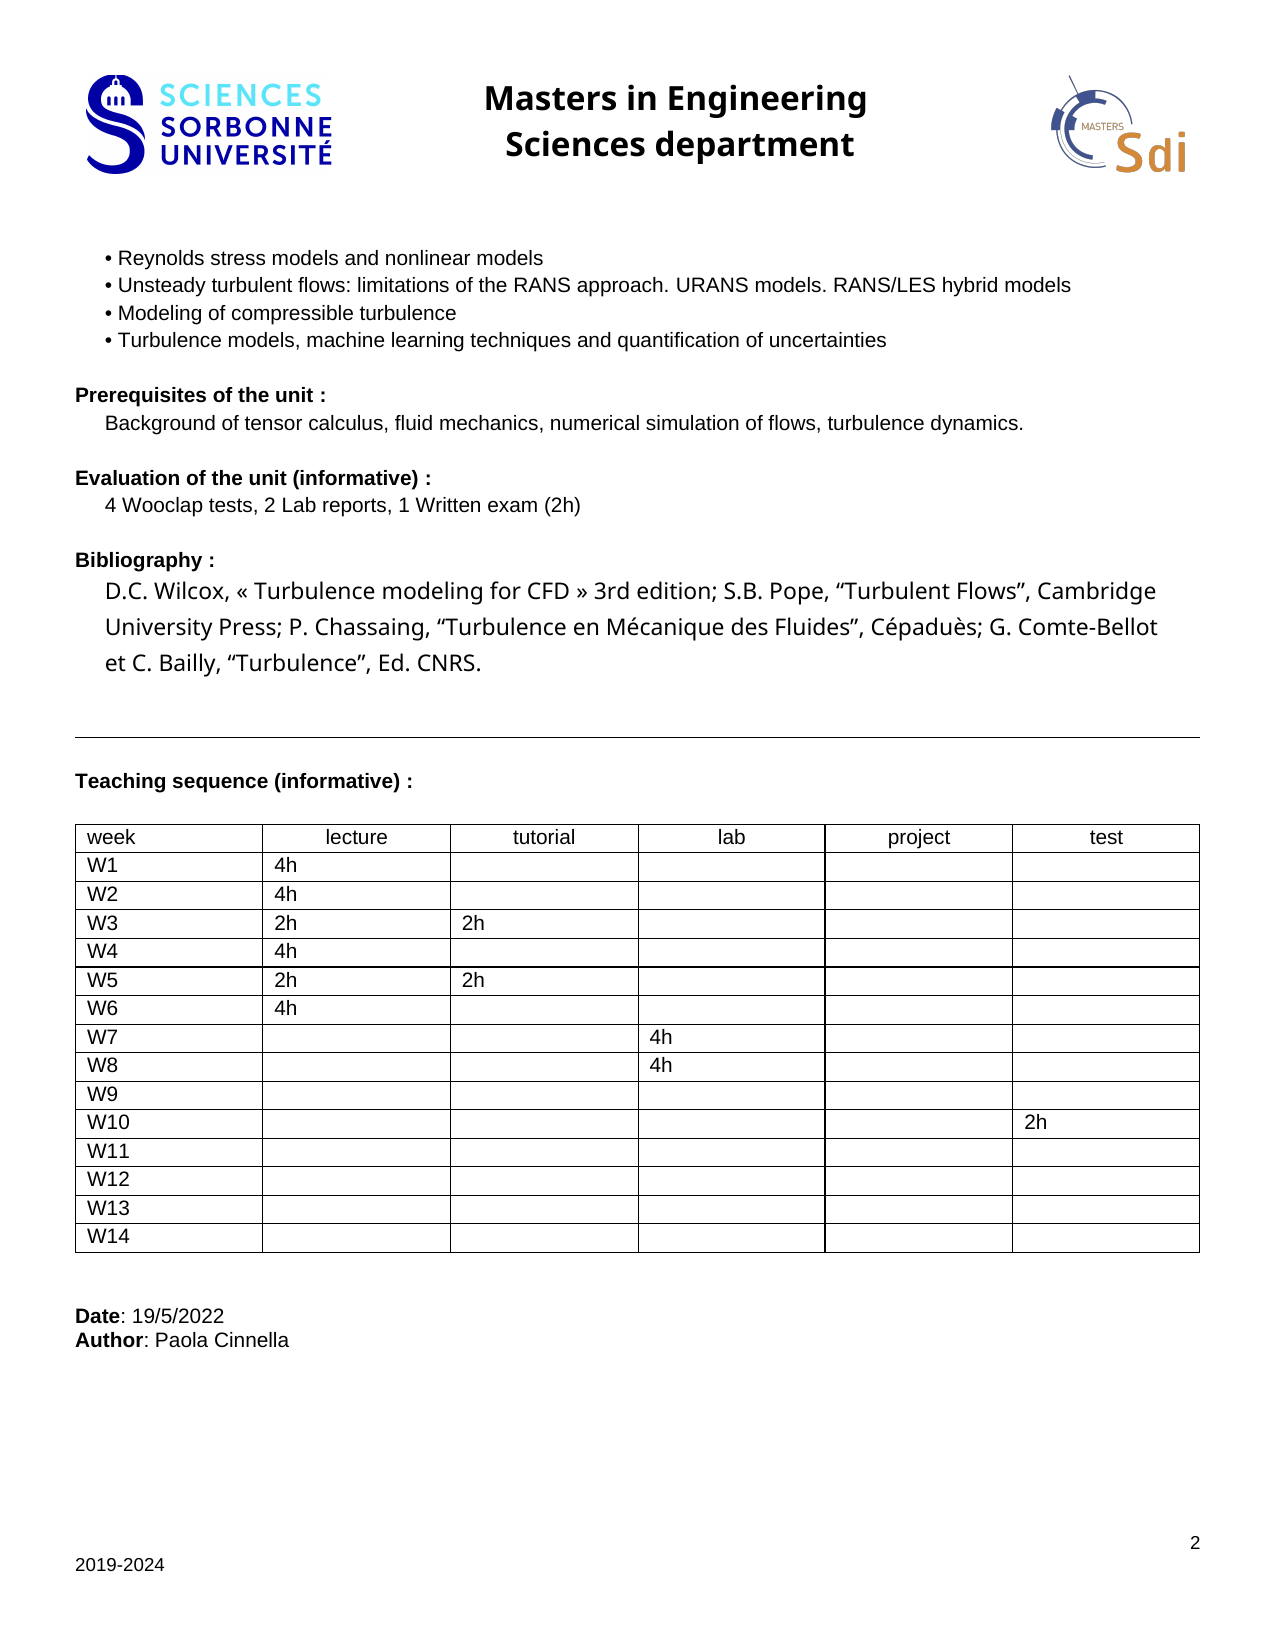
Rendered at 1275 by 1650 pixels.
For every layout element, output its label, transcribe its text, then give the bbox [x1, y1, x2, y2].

table_cell [639, 1224, 824, 1252]
table_cell 2h [451, 968, 638, 995]
table_cell [1013, 882, 1199, 909]
table_cell [826, 1053, 1012, 1081]
table_header tutorial [451, 825, 638, 852]
table_header test [1013, 825, 1199, 852]
table_cell [451, 1082, 638, 1109]
table_cell W12 [76, 1167, 262, 1195]
table_cell [826, 968, 1012, 995]
table_cell [451, 1025, 638, 1052]
table_cell [451, 1224, 638, 1252]
table_cell 4h [639, 1053, 824, 1081]
table_cell W2 [76, 882, 262, 909]
table_cell [1013, 968, 1199, 995]
table_cell [826, 1224, 1012, 1252]
table_cell [639, 996, 824, 1023]
table_cell W5 [76, 968, 262, 995]
table_cell 2h [263, 968, 450, 995]
table_cell [826, 1110, 1012, 1138]
table_cell 2h [1013, 1110, 1199, 1138]
table_cell [451, 853, 638, 881]
table_cell 4h [263, 939, 450, 966]
table_cell [1013, 1224, 1199, 1252]
table_cell [639, 1196, 824, 1223]
table_cell [826, 1082, 1012, 1109]
table_cell [1013, 853, 1199, 881]
table_cell [451, 1139, 638, 1166]
picture [1050, 75, 1188, 175]
table_cell [1013, 1053, 1199, 1081]
table_cell [1013, 1167, 1199, 1195]
table_cell [1013, 1025, 1199, 1052]
table_cell 4h [263, 996, 450, 1023]
text Prerequisites of the unit : [75, 383, 1200, 407]
table_cell 4h [263, 853, 450, 881]
table_cell [639, 939, 824, 966]
text D.C. Wilcox, « Turbulence modeling for CFD » 3rd edition; S.B. Pope, “Turbulent Flows”, Cambridge University Press; P. Chassaing, “Turbulence en Mécanique des Fluides”, Cépaduès; G. Comte-Bellot et C. Bailly, “Turbulence”, Ed. CNRS. [104, 575, 1167, 678]
table_cell [639, 910, 824, 938]
table_cell [1013, 1082, 1199, 1109]
table_cell W7 [76, 1025, 262, 1052]
table_cell [826, 1196, 1012, 1223]
table_cell W4 [76, 939, 262, 966]
table_cell [639, 853, 824, 881]
text Author: Paola Cinnella [75, 1328, 1200, 1352]
table_cell W11 [76, 1139, 262, 1166]
text • Modeling of compressible turbulence [104, 300, 1167, 324]
table_cell 4h [639, 1025, 824, 1052]
table_cell [639, 1139, 824, 1166]
table_cell [451, 1167, 638, 1195]
table_cell W9 [76, 1082, 262, 1109]
table_cell [639, 1167, 824, 1195]
text Background of tensor calculus, fluid mechanics, numerical simulation of flows, turbulence dynamics. [104, 410, 1167, 434]
table_cell [639, 968, 824, 995]
table_cell [263, 1196, 450, 1223]
table_cell [263, 1053, 450, 1081]
table_cell W13 [76, 1196, 262, 1223]
text Evaluation of the unit (informative) : [75, 465, 1200, 489]
table_cell [451, 1110, 638, 1138]
text Bibliography : [75, 548, 1200, 572]
table_cell [1013, 996, 1199, 1023]
table_cell [263, 1082, 450, 1109]
text • Turbulence models, machine learning techniques and quantification of uncertainties [104, 328, 1167, 352]
table_cell [451, 882, 638, 909]
text • Unsteady turbulent flows: limitations of the RANS approach. URANS models. RANS/LES hybrid models [104, 273, 1167, 297]
table_cell [1013, 1139, 1199, 1166]
table_cell [263, 1110, 450, 1138]
table_cell [451, 1053, 638, 1081]
table_cell [826, 853, 1012, 881]
table_cell [1013, 910, 1199, 938]
text Teaching sequence (informative) : [75, 769, 1200, 793]
table_cell [263, 1139, 450, 1166]
table_cell [451, 939, 638, 966]
table_cell W8 [76, 1053, 262, 1081]
table_cell W10 [76, 1110, 262, 1138]
table_cell [451, 996, 638, 1023]
picture [86, 75, 332, 174]
table_cell 2h [451, 910, 638, 938]
table_cell 4h [263, 882, 450, 909]
table_header lab [639, 825, 824, 852]
table_cell 2h [263, 910, 450, 938]
table_cell [826, 910, 1012, 938]
table_cell [1013, 939, 1199, 966]
table_cell [451, 1196, 638, 1223]
table_cell [826, 1025, 1012, 1052]
table_cell [826, 996, 1012, 1023]
table_cell [639, 882, 824, 909]
text • Reynolds stress models and nonlinear models [104, 245, 1167, 269]
table_cell [263, 1167, 450, 1195]
table_cell [263, 1025, 450, 1052]
text 4 Wooclap tests, 2 Lab reports, 1 Written exam (2h) [104, 493, 1167, 517]
table_cell [826, 1139, 1012, 1166]
table_cell [826, 1167, 1012, 1195]
table_cell [263, 1224, 450, 1252]
table_cell W1 [76, 853, 262, 881]
table_cell [826, 939, 1012, 966]
table_cell W3 [76, 910, 262, 938]
text Date: 19/5/2022 [75, 1304, 1200, 1328]
table_cell [826, 882, 1012, 909]
table_cell [1013, 1196, 1199, 1223]
table_cell W6 [76, 996, 262, 1023]
table_cell W14 [76, 1224, 262, 1252]
table_header project [826, 825, 1012, 852]
table_header lecture [263, 825, 450, 852]
table_header week [76, 825, 262, 852]
table_cell [639, 1110, 824, 1138]
table_cell [639, 1082, 824, 1109]
